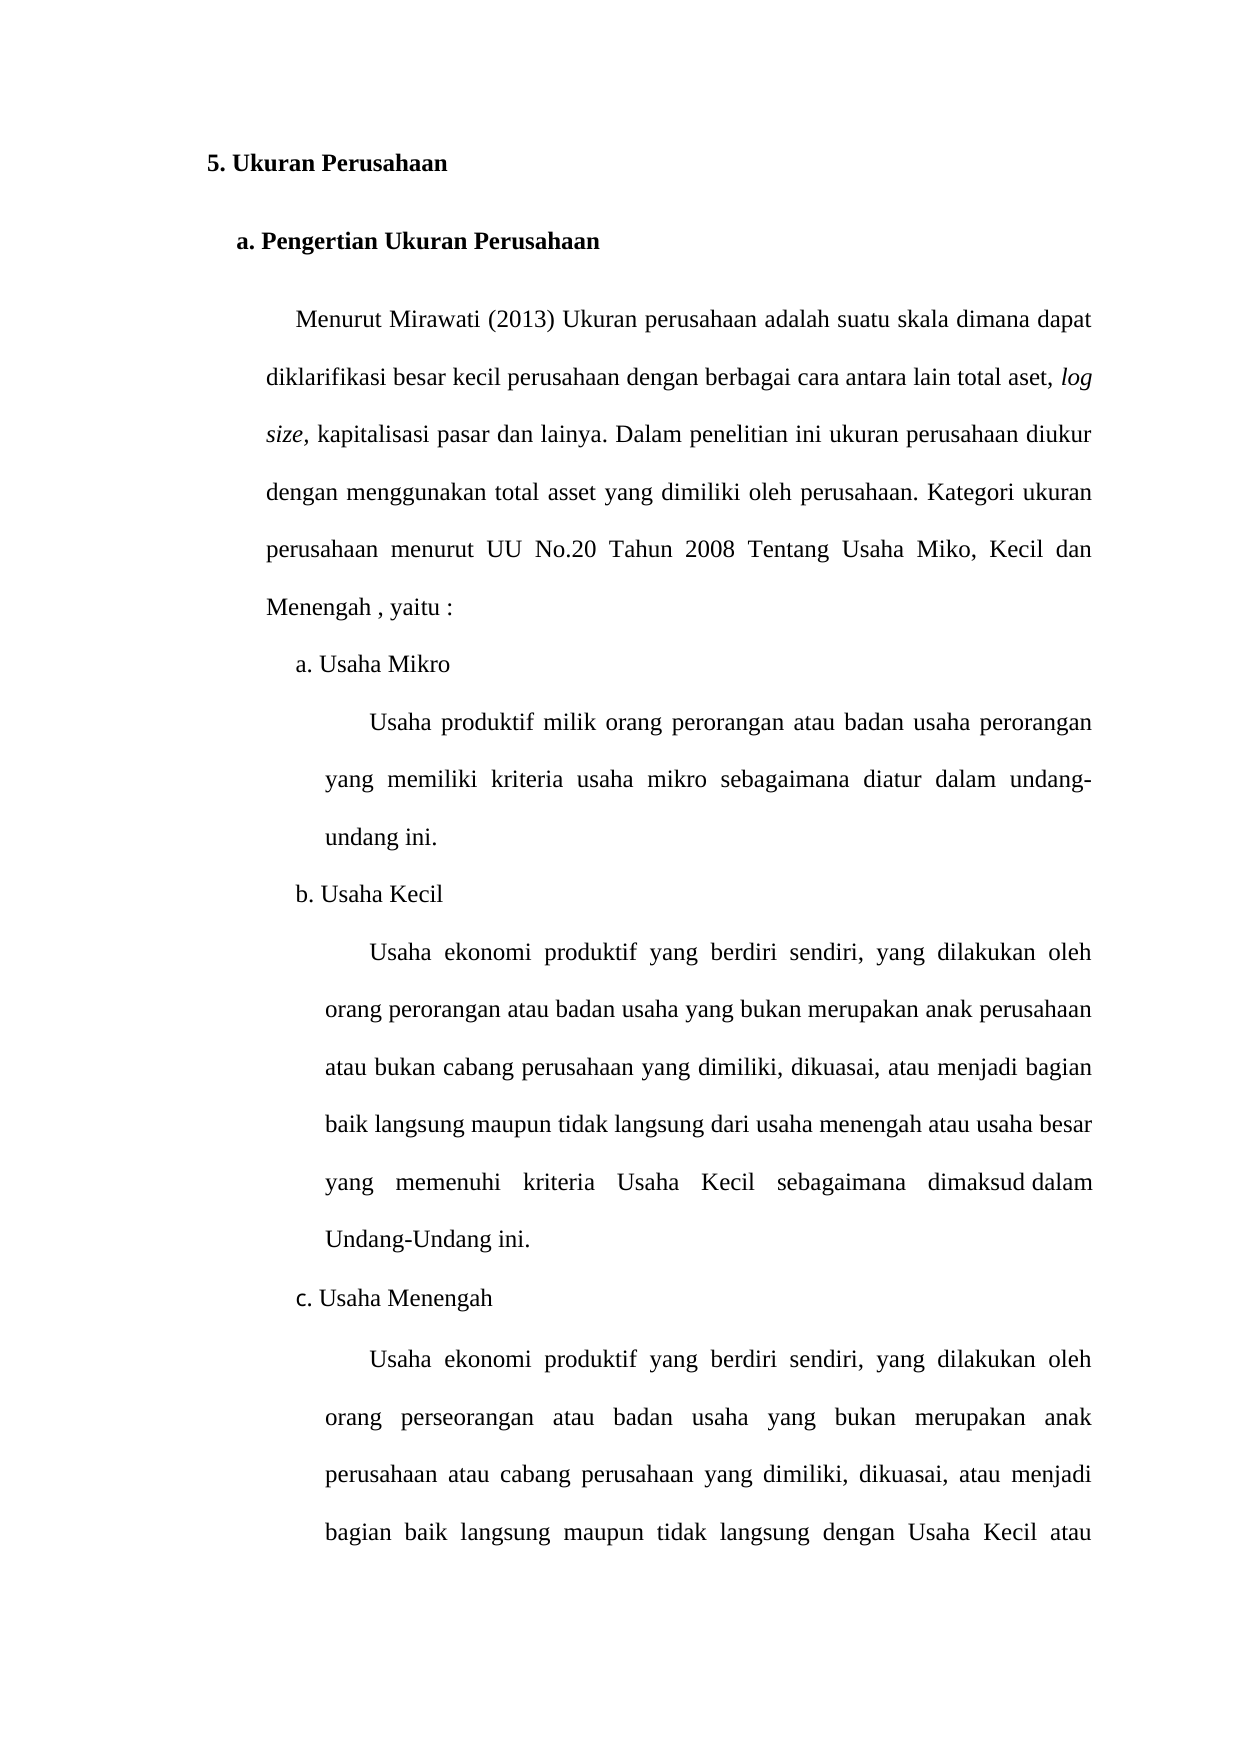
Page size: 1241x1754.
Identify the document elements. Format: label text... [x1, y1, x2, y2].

text b. Usaha Kecil [236, 879, 1092, 908]
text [325, 1344, 1092, 1546]
text c. Usaha Menengah [177, 1282, 1092, 1313]
text Menurut Mirawati (2013) Ukuran perusahaan adalah suatu skala dimana dapat diklarifikasi besar kecil perusahaan dengan berbagai cara antara lain total aset, log size, kapitalisasi pasar dan lainya. Dalam penelitian ini ukuran perusahaan diukur dengan menggunakan total asset yang dimiliki oleh perusahaan. Kategori ukuran perusahaan menurut UU No.20 Tahun 2008 Tentang Usaha Miko, Kecil dan Menengah , yaitu : [266, 304, 1092, 621]
text a. Pengertian Ukuran Perusahaan [177, 226, 1092, 255]
text a. Usaha Mikro [236, 649, 1092, 678]
text Usaha produktif milik orang perorangan atau badan usaha perorangan yang memiliki kriteria usaha mikro sebagaimana diatur dalam undang-undang ini. [325, 707, 1092, 851]
text Usaha ekonomi produktif yang berdiri sendiri, yang dilakukan oleh orang perorangan atau badan usaha yang bukan merupakan anak perusahaan atau bukan cabang perusahaan yang dimiliki, dikuasai, atau menjadi bagian baik langsung maupun tidak langsung dari usaha menengah atau usaha besar yang memenuhi kriteria Usaha Kecil sebagaimana dimaksud dalam Undang-Undang ini. [325, 937, 1092, 1253]
text 5. Ukuran Perusahaan [177, 148, 1092, 176]
